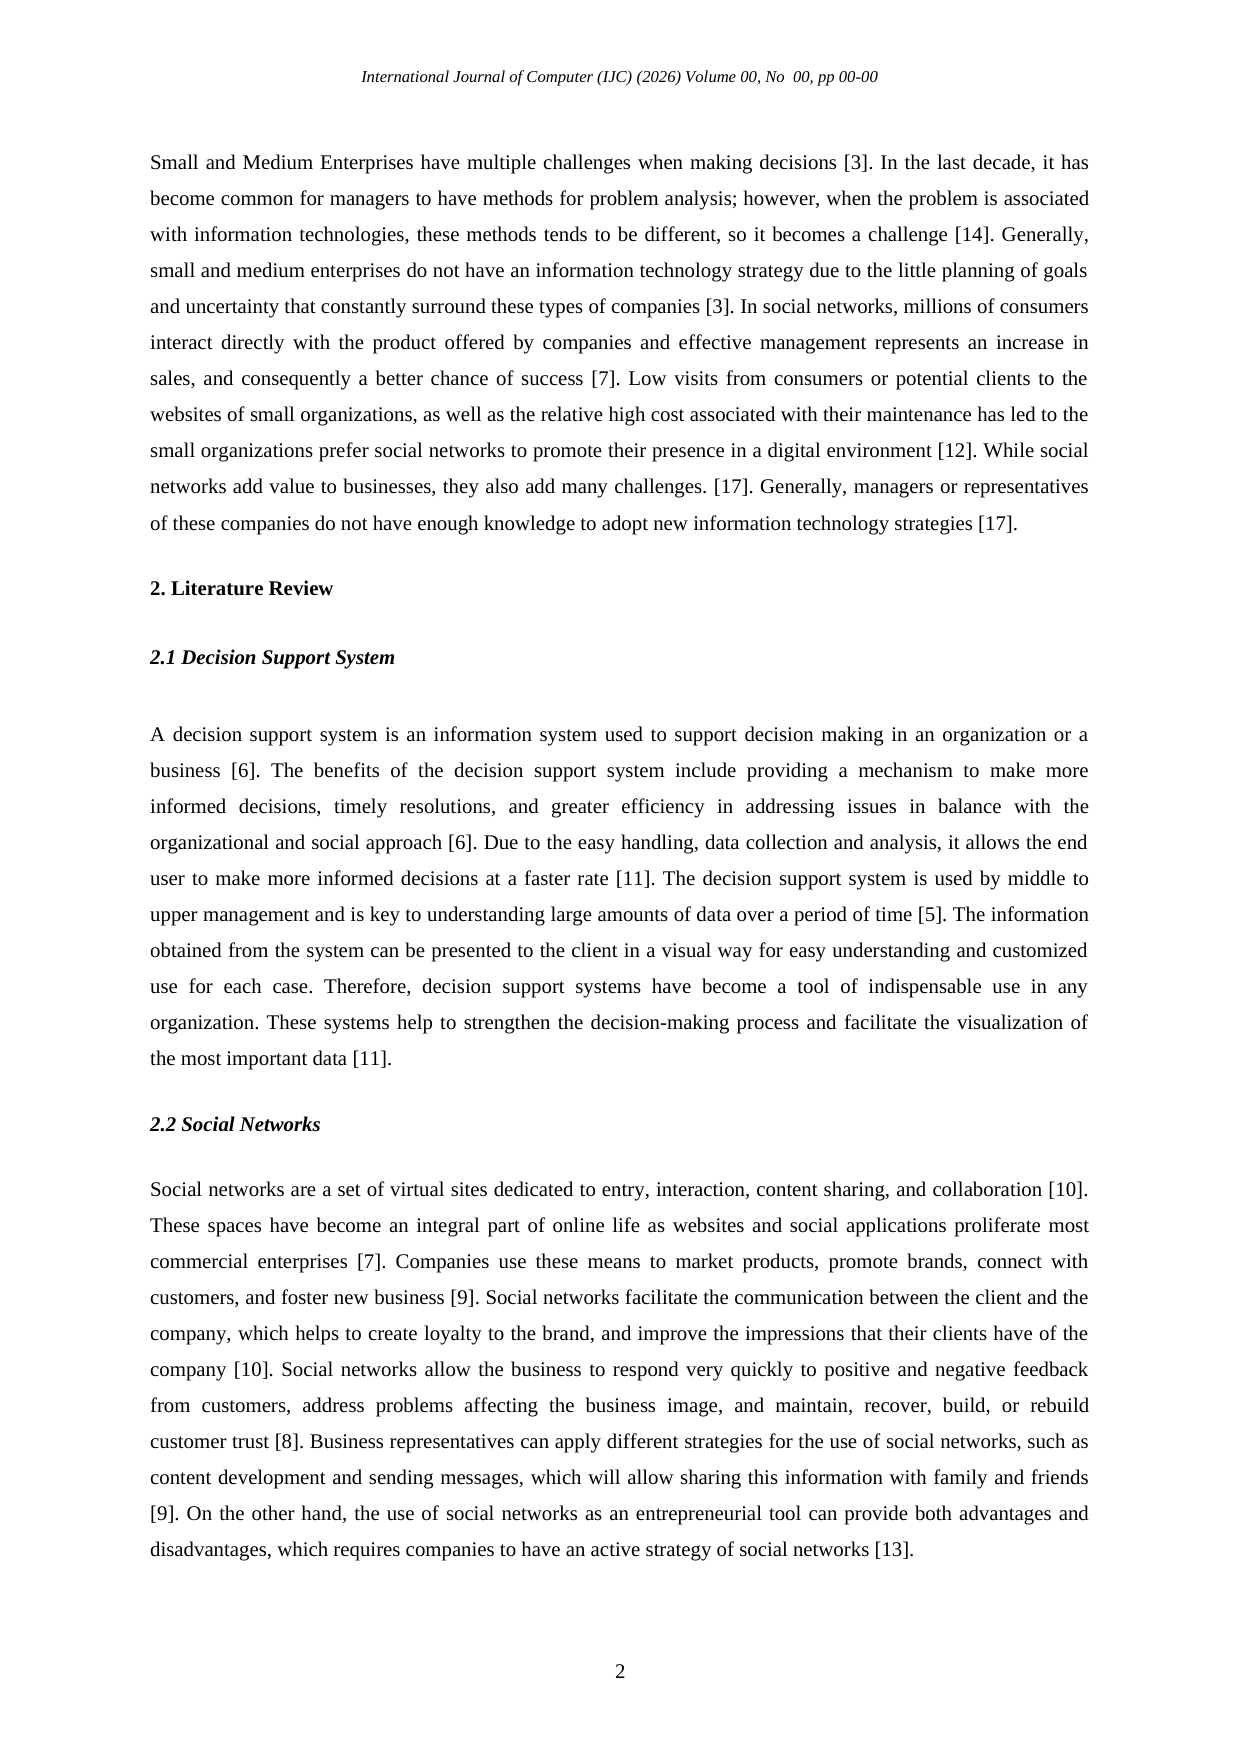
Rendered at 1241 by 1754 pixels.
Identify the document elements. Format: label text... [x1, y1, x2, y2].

text A decision support system is an information system used to support decision making in an organization or a business [6]. The benefits of the decision support system include providing a mechanism to make more informed decisions, timely resolutions, and greater efficiency in addressing issues in balance with the organizational and social approach [6]. Due to the easy handling, data collection and analysis, it allows the end user to make more informed decisions at a faster rate [11]. The decision support system is used by middle to upper management and is key to understanding large amounts of data over a period of time [5]. The information obtained from the system can be presented to the client in a visual way for easy understanding and customized use for each case. Therefore, decision support systems have become a tool of indispensable use in any organization. These systems help to strengthen the decision-making process and facilitate the visualization of the most important data [11]. [150, 722, 1090, 1070]
text Social networks are a set of virtual sites dedicated to entry, interaction, content sharing, and collaboration [10]. These spaces have become an integral part of online life as websites and social applications proliferate most commercial enterprises [7]. Companies use these means to market products, promote brands, connect with customers, and foster new business [9]. Social networks facilitate the communication between the client and the company, which helps to create loyalty to the brand, and improve the impressions that their clients have of the company [10]. Social networks allow the business to respond very quickly to positive and negative feedback from customers, address problems affecting the business image, and maintain, recover, build, or rebuild customer trust [8]. Business representatives can apply different strategies for the use of social networks, such as content development and sending messages, which will allow sharing this information with family and friends [9]. On the other hand, the use of social networks as an entrepreneurial tool can provide both advantages and disadvantages, which requires companies to have an active strategy of social networks [13]. [150, 1177, 1090, 1561]
text 2. Literature Review [150, 576, 1090, 600]
text 2.2 Social Networks [150, 1111, 1090, 1136]
text 2.1 Decision Support System [150, 644, 1090, 669]
text Small and Medium Enterprises have multiple challenges when making decisions [3]. In the last decade, it has become common for managers to have methods for problem analysis; however, when the problem is associated with information technologies, these methods tends to be different, so it becomes a challenge [14]. Generally, small and medium enterprises do not have an information technology strategy due to the little planning of goals and uncertainty that constantly surround these types of companies [3]. In social networks, millions of consumers interact directly with the product offered by companies and effective management represents an increase in sales, and consequently a better chance of success [7]. Low visits from consumers or potential clients to the websites of small organizations, as well as the relative high cost associated with their maintenance has led to the small organizations prefer social networks to promote their presence in a digital environment [12]. While social networks add value to businesses, they also add many challenges. [17]. Generally, managers or representatives of these companies do not have enough knowledge to adopt new information technology strategies [17]. [150, 150, 1090, 534]
